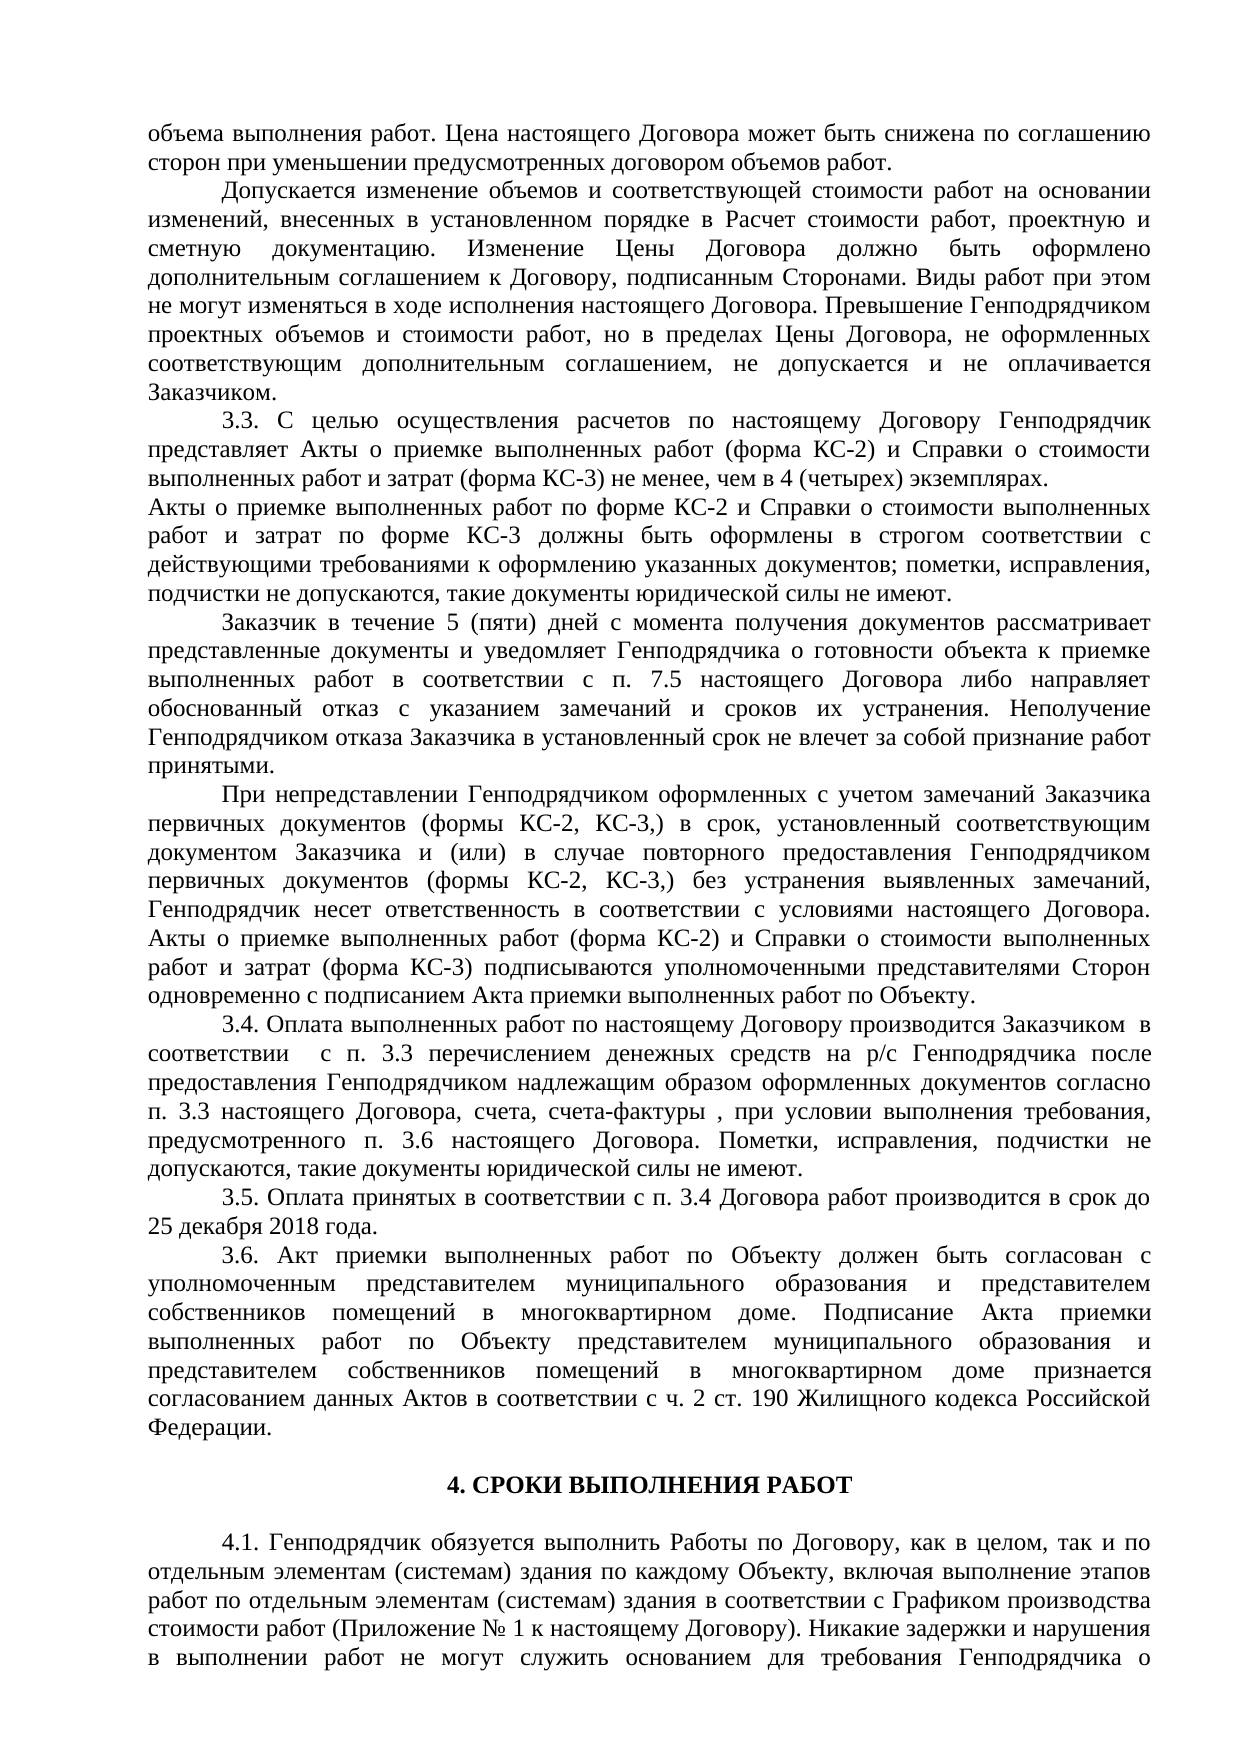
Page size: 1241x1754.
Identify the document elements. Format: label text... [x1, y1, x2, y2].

text 3.4. Оплата выполненных работ по настоящему Договору производится Заказчиком в соответствии с п. 3.3 перечислением денежных средств на р/с Генподрядчика после предоставления Генподрядчиком надлежащим образом оформленных документов согласно п. 3.3 настоящего Договора, счета, счета-фактуры , при условии выполнения требования, предусмотренного п. 3.6 настоящего Договора. Пометки, исправления, подчистки не допускаются, такие документы юридической силы не имеют. [148, 1009, 1152, 1182]
text Заказчик в течение 5 (пяти) дней с момента получения документов рассматривает представленные документы и уведомляет Генподрядчика о готовности объекта к приемке выполненных работ в соответствии с п. 7.5 настоящего Договора либо направляет обоснованный отказ с указанием замечаний и сроков их устранения. Неполучение Генподрядчиком отказа Заказчика в установленный срок не влечет за собой признание работ принятыми. [148, 607, 1152, 779]
text Акты о приемке выполненных работ по форме КС-2 и Справки о стоимости выполненных работ и затрат по форме КС-3 должны быть оформлены в строгом соответствии с действующими требованиями к оформлению указанных документов; пометки, исправления, подчистки не допускаются, такие документы юридической силы не имеют. [148, 492, 1152, 607]
text 3.5. Оплата принятых в соответствии с п. 3.4 Договора работ производится в срок до 25 декабря 2018 года. [148, 1182, 1152, 1240]
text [148, 1527, 1152, 1671]
text 4. СРОКИ ВЫПОЛНЕНИЯ РАБОТ [148, 1470, 1152, 1498]
text Допускается изменение объемов и соответствующей стоимости работ на основании изменений, внесенных в установленном порядке в Расчет стоимости работ, проектную и сметную документацию. Изменение Цены Договора должно быть оформлено дополнительным соглашением к Договору, подписанным Сторонами. Виды работ при этом не могут изменяться в ходе исполнения настоящего Договора. Превышение Генподрядчиком проектных объемов и стоимости работ, но в пределах Цены Договора, не оформленных соответствующим дополнительным соглашением, не допускается и не оплачивается Заказчиком. [148, 176, 1152, 406]
text 3.3. С целью осуществления расчетов по настоящему Договору Генподрядчик представляет Акты о приемке выполненных работ (форма КС-2) и Справки о стоимости выполненных работ и затрат (форма КС-3) не менее, чем в 4 (четырех) экземплярах. [148, 406, 1152, 492]
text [148, 118, 1152, 176]
text При непредставлении Генподрядчиком оформленных с учетом замечаний Заказчика первичных документов (формы КС-2, КС-3,) в срок, установленный соответствующим документом Заказчика и (или) в случае повторного предоставления Генподрядчиком первичных документов (формы КС-2, КС-3,) без устранения выявленных замечаний, Генподрядчик несет ответственность в соответствии с условиями настоящего Договора. Акты о приемке выполненных работ (форма КС-2) и Справки о стоимости выполненных работ и затрат (форма КС-3) подписываются уполномоченными представителями Сторон одновременно с подписанием Акта приемки выполненных работ по Объекту. [148, 779, 1152, 1009]
text 3.6. Акт приемки выполненных работ по Объекту должен быть согласован с уполномоченным представителем муниципального образования и представителем собственников помещений в многоквартирном доме. Подписание Акта приемки выполненных работ по Объекту представителем муниципального образования и представителем собственников помещений в многоквартирном доме признается согласованием данных Актов в соответствии с ч. 2 ст. 190 Жилищного кодекса Российской Федерации. [148, 1240, 1152, 1441]
